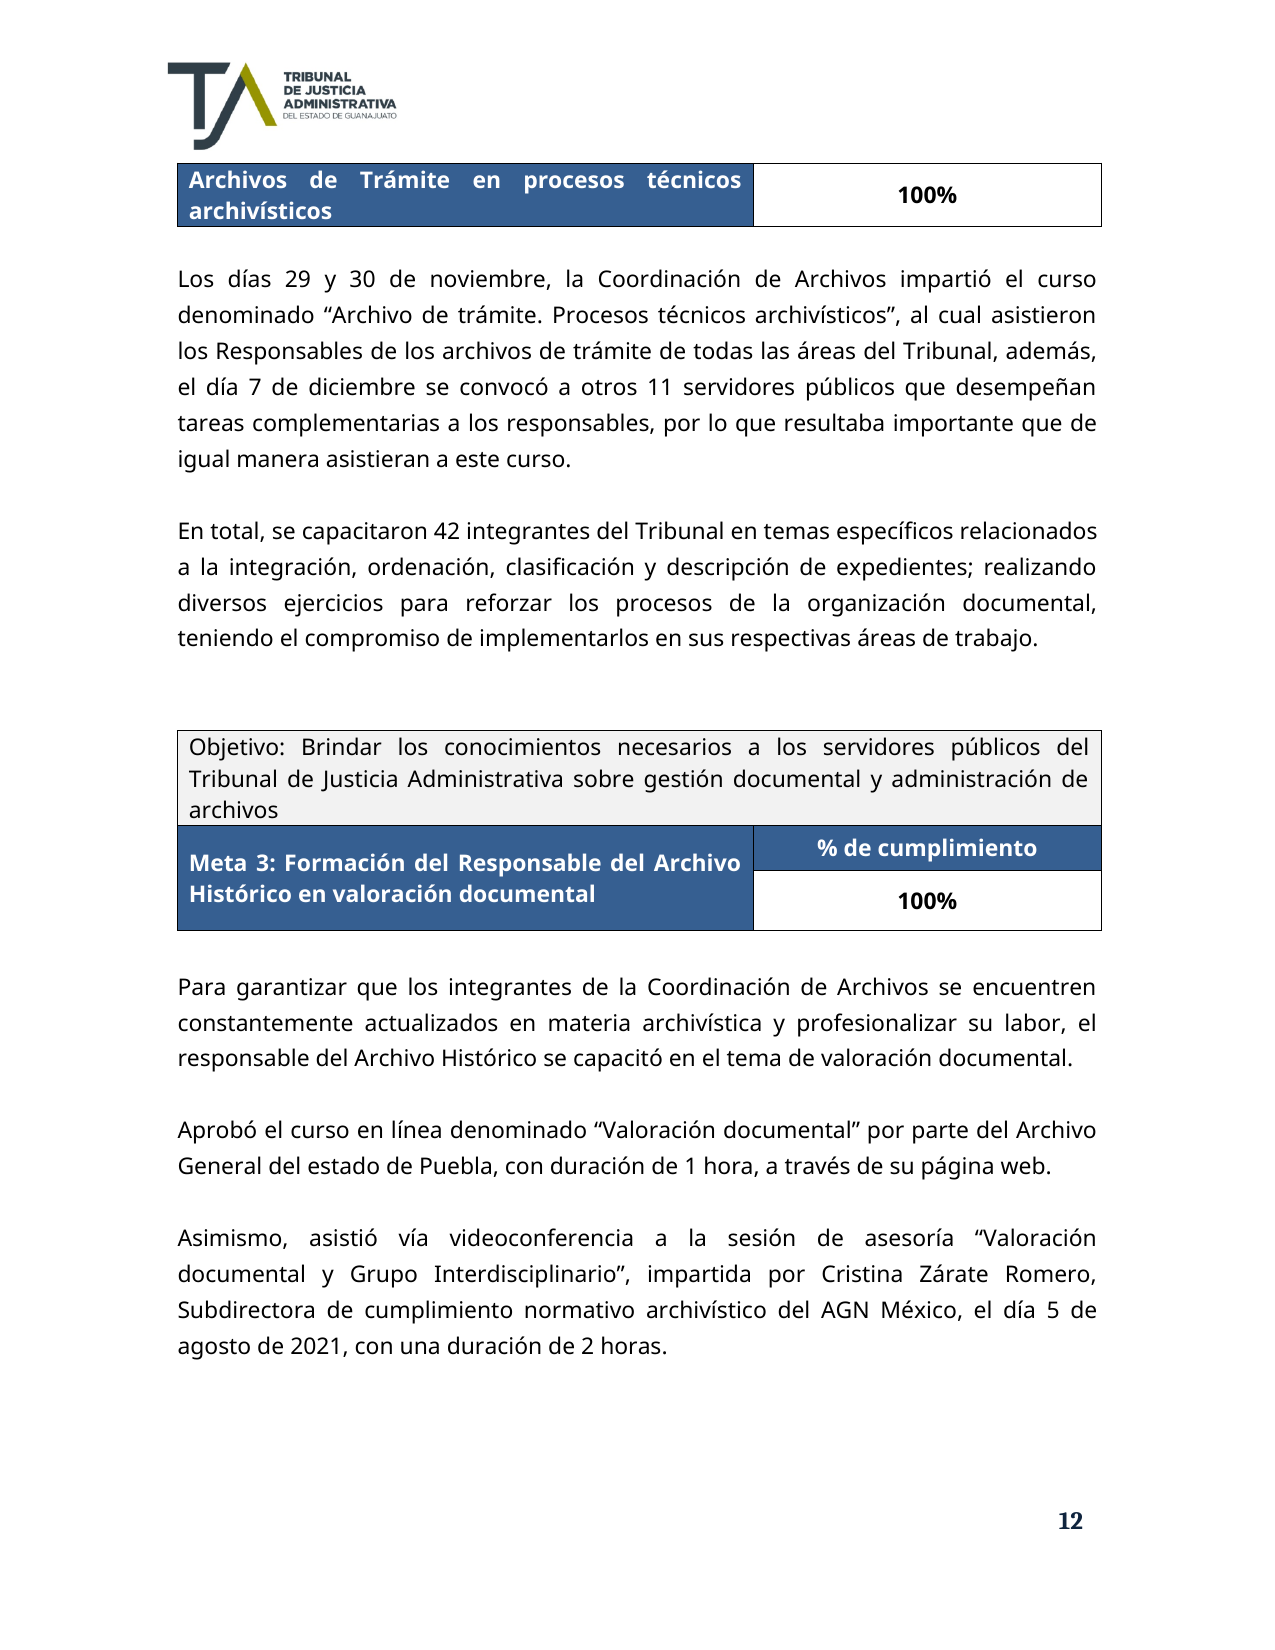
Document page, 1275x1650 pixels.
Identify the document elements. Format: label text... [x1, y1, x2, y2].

picture [166, 61, 399, 151]
table_cell 100% [754, 871, 1101, 930]
table_cell % de cumplimiento [754, 826, 1101, 870]
text Los días 29 y 30 de noviembre, la Coordinación de Archivos impartió el curso denominado “Archivo de trámite. Procesos técnicos archivísticos”, al cual asistieron los Responsables de los archivos de trámite de todas las áreas del Tribunal, además, el día 7 de diciembre se convocó a otros 11 servidores públicos que desempeñan tareas complementarias a los responsables, por lo que resultaba importante que de igual manera asistieran a este curso. [177, 263, 1098, 474]
text Aprobó el curso en línea denominado “Valoración documental” por parte del Archivo General del estado de Puebla, con duración de 1 hora, a través de su página web. [177, 1114, 1098, 1181]
text En total, se capacitaron 42 integrantes del Tribunal en temas específicos relacionados a la integración, ordenación, clasificación y descripción de expedientes; realizando diversos ejercicios para reforzar los procesos de la organización documental, teniendo el compromiso de implementarlos en sus respectivas áreas de trabajo. [177, 514, 1098, 654]
table_cell Meta 2: Capacitar a los 30 Responsables de los Archivos de Trámite en procesos técnicos archivísticos [178, 164, 753, 226]
table_header Objetivo: Brindar los conocimientos necesarios a los servidores públicos del Tribunal de Justicia Administrativa sobre gestión documental y administración de archivos [178, 731, 1101, 825]
text Para garantizar que los integrantes de la Coordinación de Archivos se encuentren constantemente actualizados en materia archivística y profesionalizar su labor, el responsable del Archivo Histórico se capacitó en el tema de valoración documental. [177, 971, 1098, 1074]
table_cell 100% [754, 164, 1101, 226]
table_cell Meta 3: Formación del Responsable del Archivo Histórico en valoración documental [178, 826, 753, 930]
text Asimismo, asistió vía videoconferencia a la sesión de asesoría “Valoración documental y Grupo Interdisciplinario”, impartida por Cristina Zárate Romero, Subdirectora de cumplimiento normativo archivístico del AGN México, el día 5 de agosto de 2021, con una duración de 2 horas. [177, 1222, 1098, 1361]
